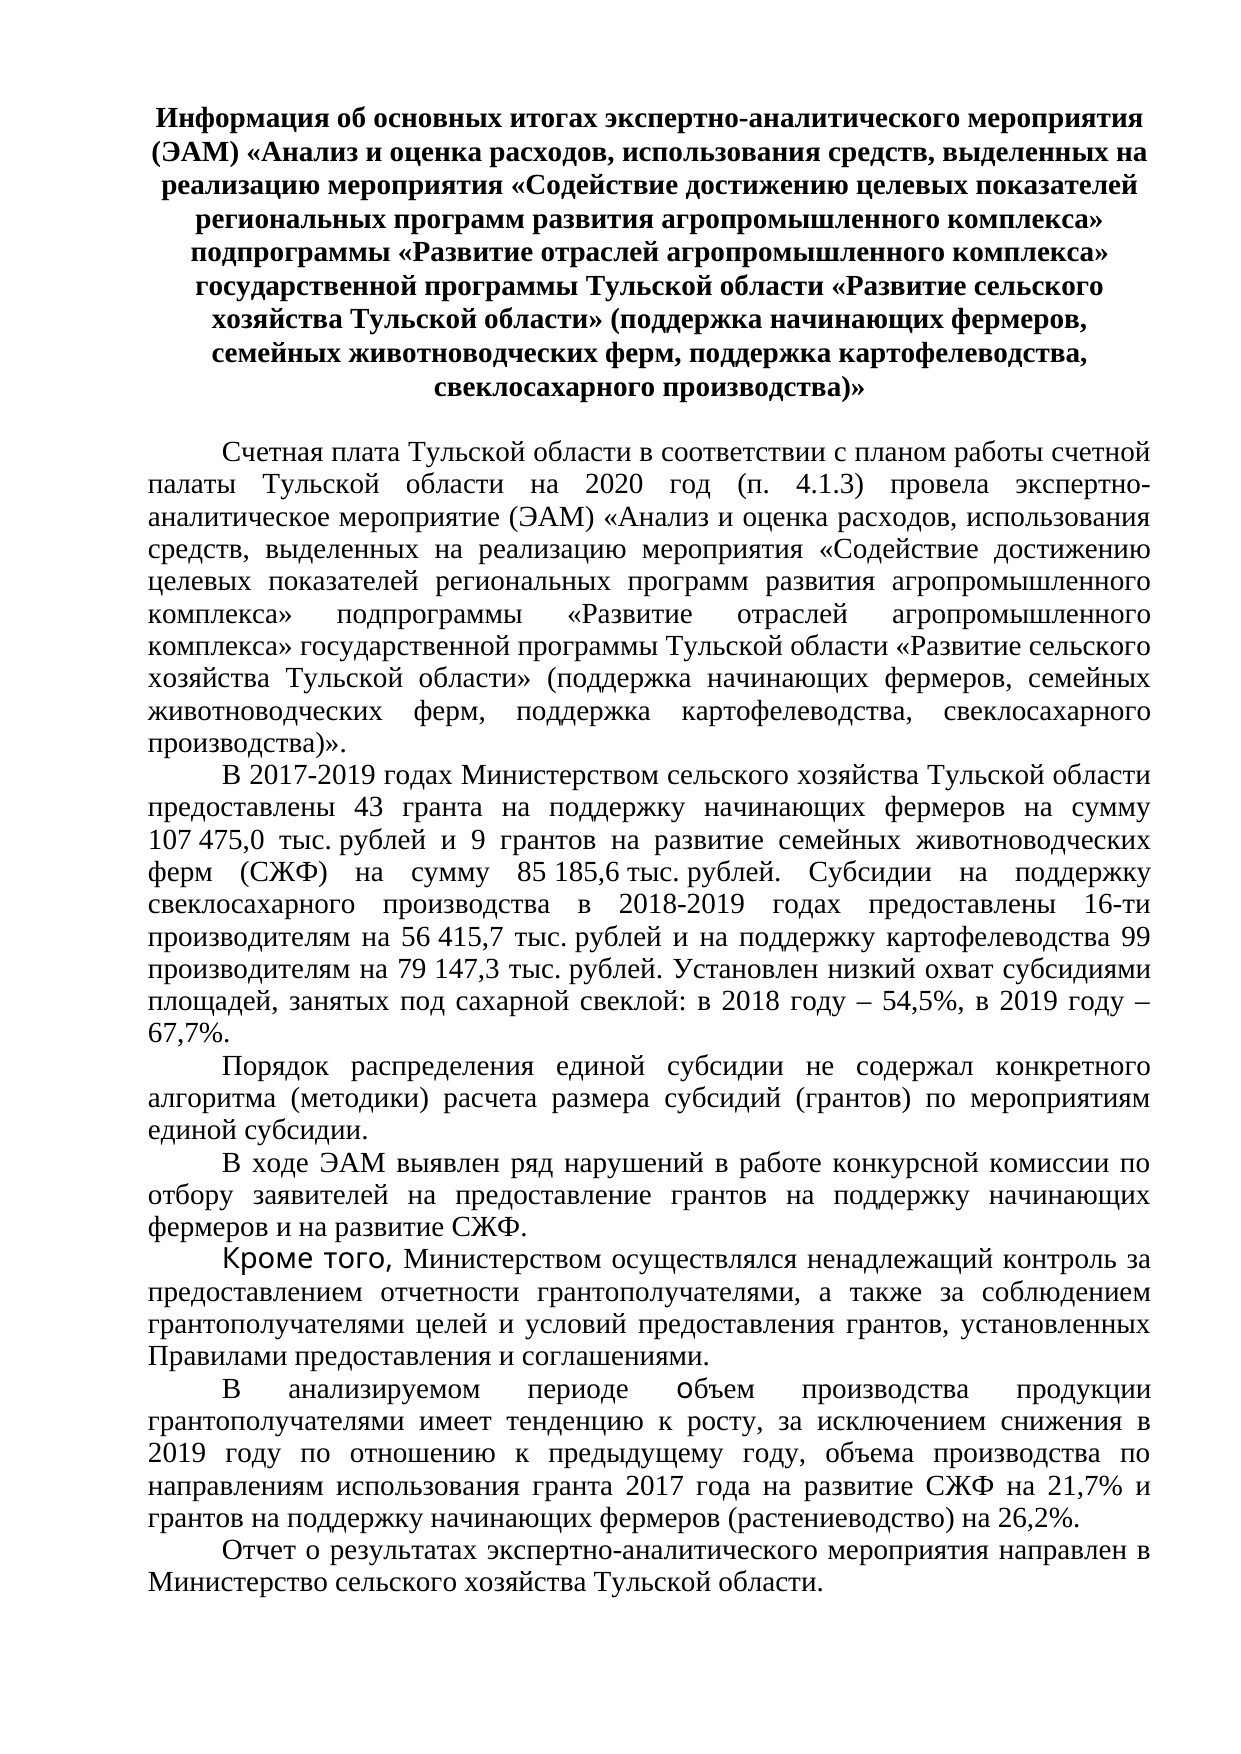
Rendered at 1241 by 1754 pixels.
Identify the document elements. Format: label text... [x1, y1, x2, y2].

text В 2017-2019 годах Министерством сельского хозяйства Тульской области предоставлены 43 гранта на поддержку начинающих фермеров на сумму 107 475,0 тыс. рублей и 9 грантов на развитие семейных животноводческих ферм (СЖФ) на сумму 85 185,6 тыс. рублей. Субсидии на поддержку свеклосахарного производства в 2018-2019 годах предоставлены 16-ти производителям на 56 415,7 тыс. рублей и на поддержку картофелеводства 99 производителям на 79 147,3 тыс. рублей. Установлен низкий охват субсидиями площадей, занятых под сахарной свеклой: в 2018 году – 54,5%, в 2019 году – 67,7%. [148, 759, 1152, 1049]
text Порядок распределения единой субсидии не содержал конкретного алгоритма (методики) расчета размера субсидий (грантов) по мероприятиям единой субсидии. [148, 1049, 1152, 1146]
text Отчет о результатах экспертно-аналитического мероприятия направлен в Министерство сельского хозяйства Тульской области. [148, 1534, 1152, 1598]
text Информация об основных итогах экспертно-аналитического мероприятия (ЭАМ) «Анализ и оценка расходов, использования средств, выделенных на реализацию мероприятия «Содействие достижению целевых показателей региональных программ развития агропромышленного комплекса» подпрограммы «Развитие отраслей агропромышленного комплекса» государственной программы Тульской области «Развитие сельского хозяйства Тульской области» (поддержка начинающих фермеров, семейных животноводческих ферм, поддержка картофелеводства, свеклосахарного производства)» [148, 100, 1152, 402]
text В анализируемом периоде объем производства продукции грантополучателями имеет тенденцию к росту, за исключением снижения в 2019 году по отношению к предыдущему году, объема производства по направлениям использования гранта 2017 года на развитие СЖФ на 21,7% и грантов на поддержку начинающих фермеров (растениеводство) на 26,2%. [148, 1372, 1152, 1534]
text Кроме того, Министерством осуществлялся ненадлежащий контроль за предоставлением отчетности грантополучателями, а также за соблюдением грантополучателями целей и условий предоставления грантов, установленных Правилами предоставления и соглашениями. [148, 1243, 1152, 1372]
text Счетная плата Тульской области в соответствии с планом работы счетной палаты Тульской области на 2020 год (п. 4.1.3) провела экспертно-аналитическое мероприятие (ЭАМ) «Анализ и оценка расходов, использования средств, выделенных на реализацию мероприятия «Содействие достижению целевых показателей региональных программ развития агропромышленного комплекса» подпрограммы «Развитие отраслей агропромышленного комплекса» государственной программы Тульской области «Развитие сельского хозяйства Тульской области» (поддержка начинающих фермеров, семейных животноводческих ферм, поддержка картофелеводства, свеклосахарного производства)». [148, 436, 1152, 759]
text В ходе ЭАМ выявлен ряд нарушений в работе конкурсной комиссии по отбору заявителей на предоставление грантов на поддержку начинающих фермеров и на развитие СЖФ. [148, 1146, 1152, 1243]
